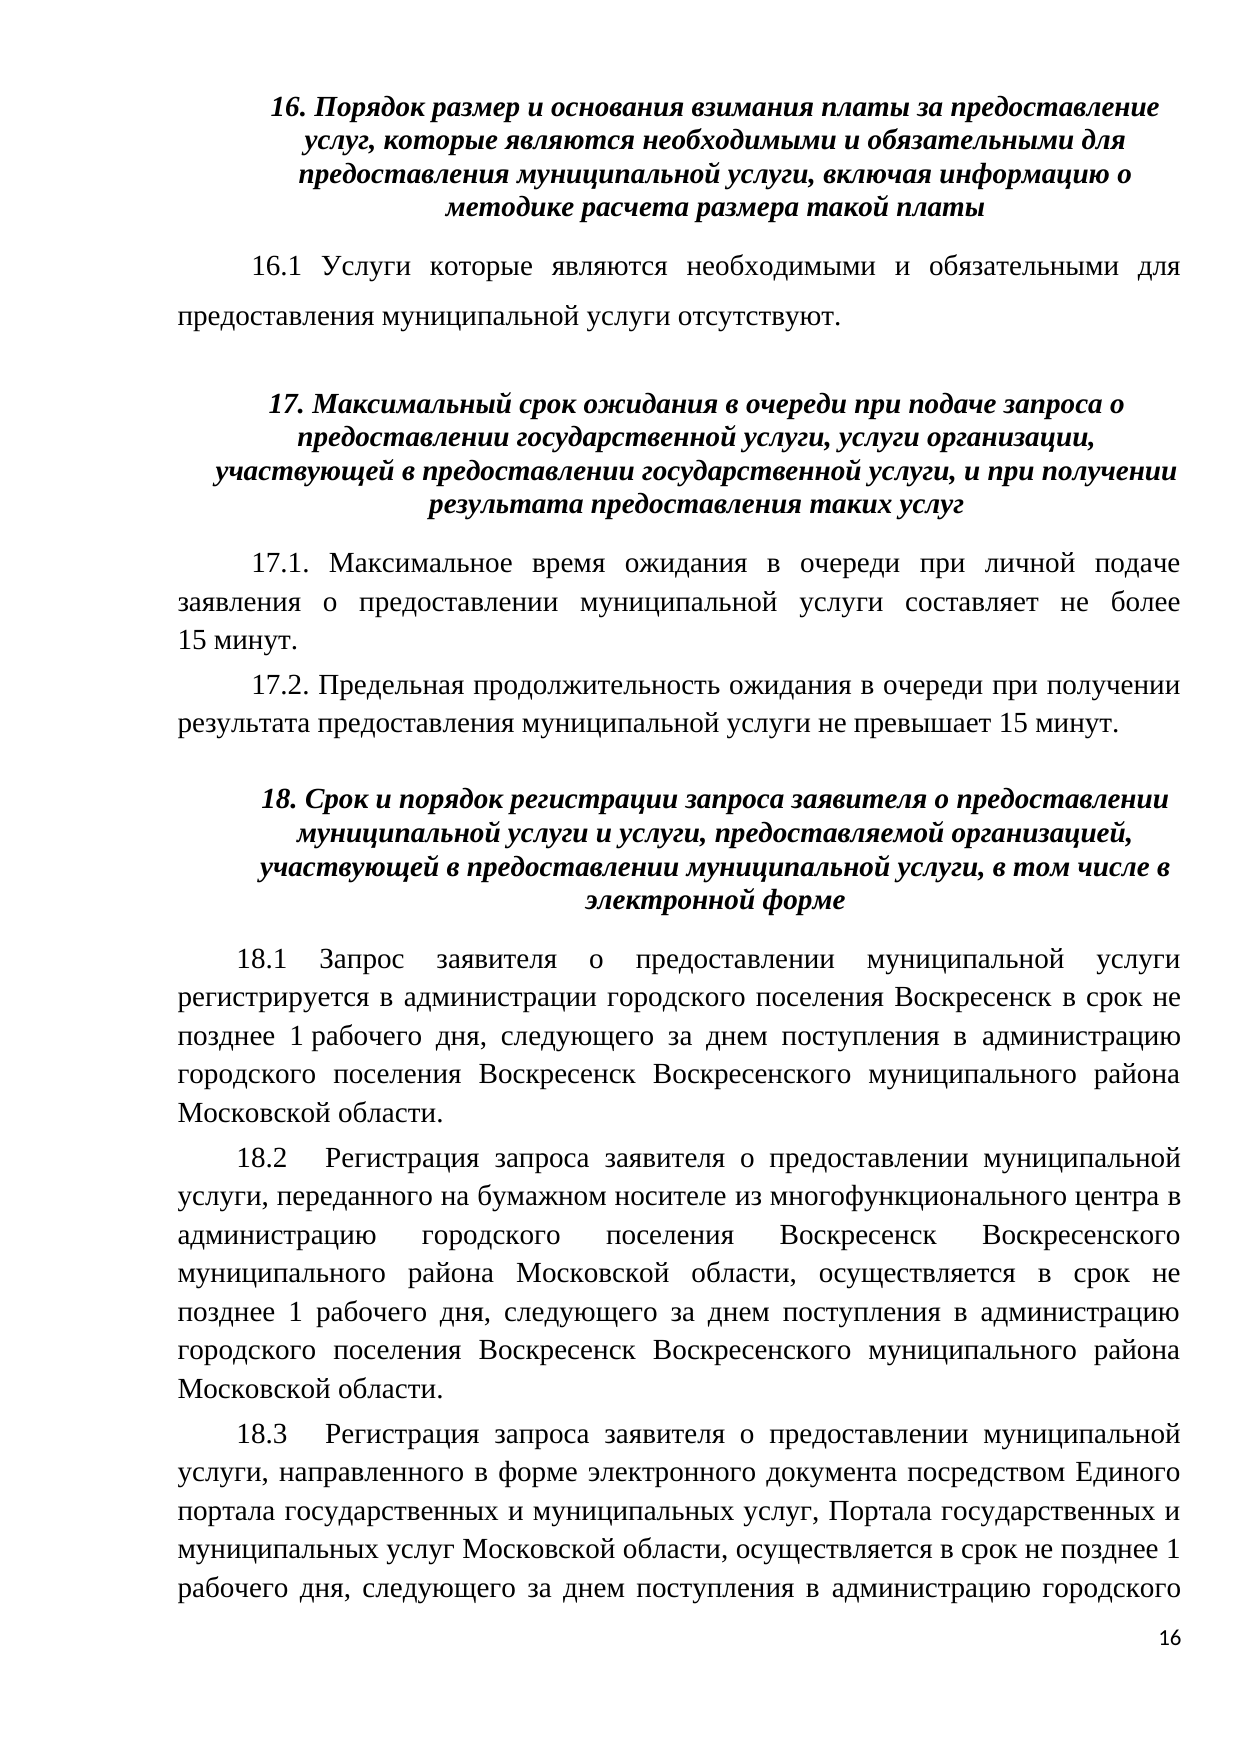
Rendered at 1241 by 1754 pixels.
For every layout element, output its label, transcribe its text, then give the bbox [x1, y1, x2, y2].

list Регистрация запроса заявителя о предоставлении муниципальной услуги, переданного на бумажном носителе из многофункционального центра в администрацию городского поселения Воскресенск Воскресенского муниципального района Московской области, осуществляется в срок не позднее 1 рабочего дня, следующего за днем поступления в администрацию городского поселения Воскресенск Воскресенского муниципального района Московской области. [177, 1140, 1181, 1404]
list 17. Максимальный срок ожидания в очереди при подаче запроса о предоставлении государственной услуги, услуги организации, участвующей в предоставлении государственной услуги, и при получении результата предоставления таких услуг [215, 386, 1181, 520]
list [177, 1416, 1181, 1603]
text 16.1 Услуги которые являются необходимыми и обязательными для предоставления муниципальной услуги отсутствуют. [177, 248, 1181, 332]
text 18.1 Запрос заявителя о предоставлении муниципальной услуги регистрируется в администрации городского поселения Воскресенск в срок не позднее 1 рабочего дня, следующего за днем поступления в администрацию городского поселения Воскресенск Воскресенского муниципального района Московской области. [177, 941, 1181, 1128]
text 17.1. Максимальное время ожидания в очереди при личной подаче заявления о предоставлении муниципальной услуги составляет не более 15 минут. [177, 545, 1181, 656]
list 16. Порядок размер и основания взимания платы за предоставление услуг, которые являются необходимыми и обязательными для предоставления муниципальной услуги, включая информацию о методике расчета размера такой платы [252, 89, 1181, 223]
list 18. Срок и порядок регистрации запроса заявителя о предоставлении муниципальной услуги и услуги, предоставляемой организацией, участвующей в предоставлении муниципальной услуги, в том числе в электронной форме [252, 782, 1181, 916]
text 17.2. Предельная продолжительность ожидания в очереди при получении результата предоставления муниципальной услуги не превышает 15 минут. [177, 667, 1181, 739]
